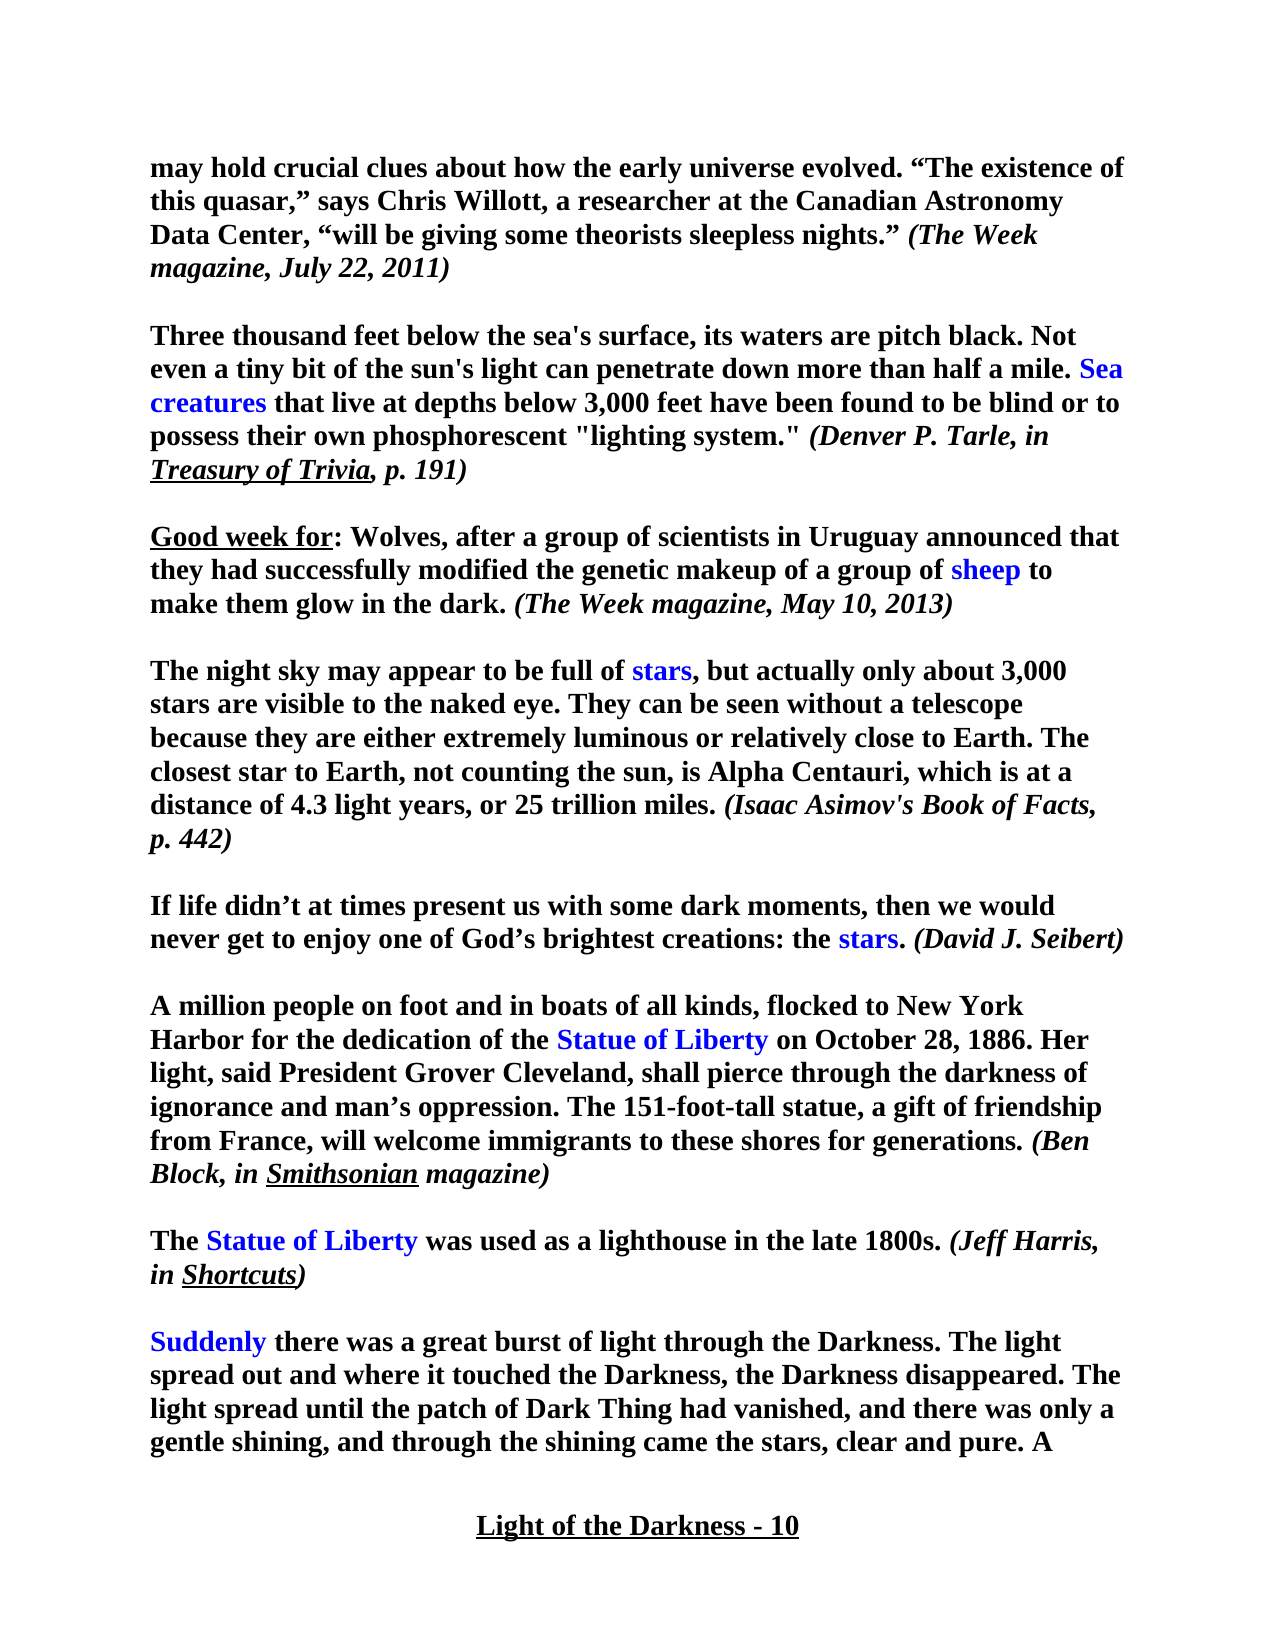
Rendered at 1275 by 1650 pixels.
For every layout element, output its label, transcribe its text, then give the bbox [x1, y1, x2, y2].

text If life didn’t at times present us with some dark moments, then we would never get to enjoy one of God’s brightest creations: the stars. (David J. Seibert) A million people on foot and in boats of all kinds, flocked to New York Harbor for the dedication of the Statue of Liberty on October 28, 1886. Her light, said President Grover Cleveland, shall pierce through the darkness of ignorance and man’s oppression. The 151-foot-tall statue, a gift of friendship from France, will welcome immigrants to these shores for generations. (Ben Block, in Smithsonian magazine) [150, 888, 1125, 1190]
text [150, 150, 1125, 284]
text Three thousand feet below the sea's surface, its waters are pitch black. Not even a tiny bit of the sun's light can penetrate down more than half a mile. Sea creatures that live at depths below 3,000 feet have been found to be blind or to possess their own phosphorescent "lighting system." (Denver P. Tarle, in Treasury of Trivia, p. 191) [150, 318, 1125, 485]
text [150, 1324, 1125, 1458]
text The Statue of Liberty was used as a lighthouse in the late 1800s. (Jeff Harris, in Shortcuts) [150, 1223, 1125, 1290]
text The night sky may appear to be full of stars, but actually only about 3,000 stars are visible to the naked eye. They can be seen without a telescope because they are either extremely luminous or relatively close to Earth. The closest star to Earth, not counting the sun, is Alpha Centauri, which is at a distance of 4.3 light years, or 25 trillion miles. (Isaac Asimov's Book of Facts, p. 442) [150, 653, 1125, 854]
text Good week for: Wolves, after a group of scientists in Uruguay announced that they had successfully modified the genetic makeup of a group of sheep to make them glow in the dark. (The Week magazine, May 10, 2013) [150, 519, 1125, 619]
